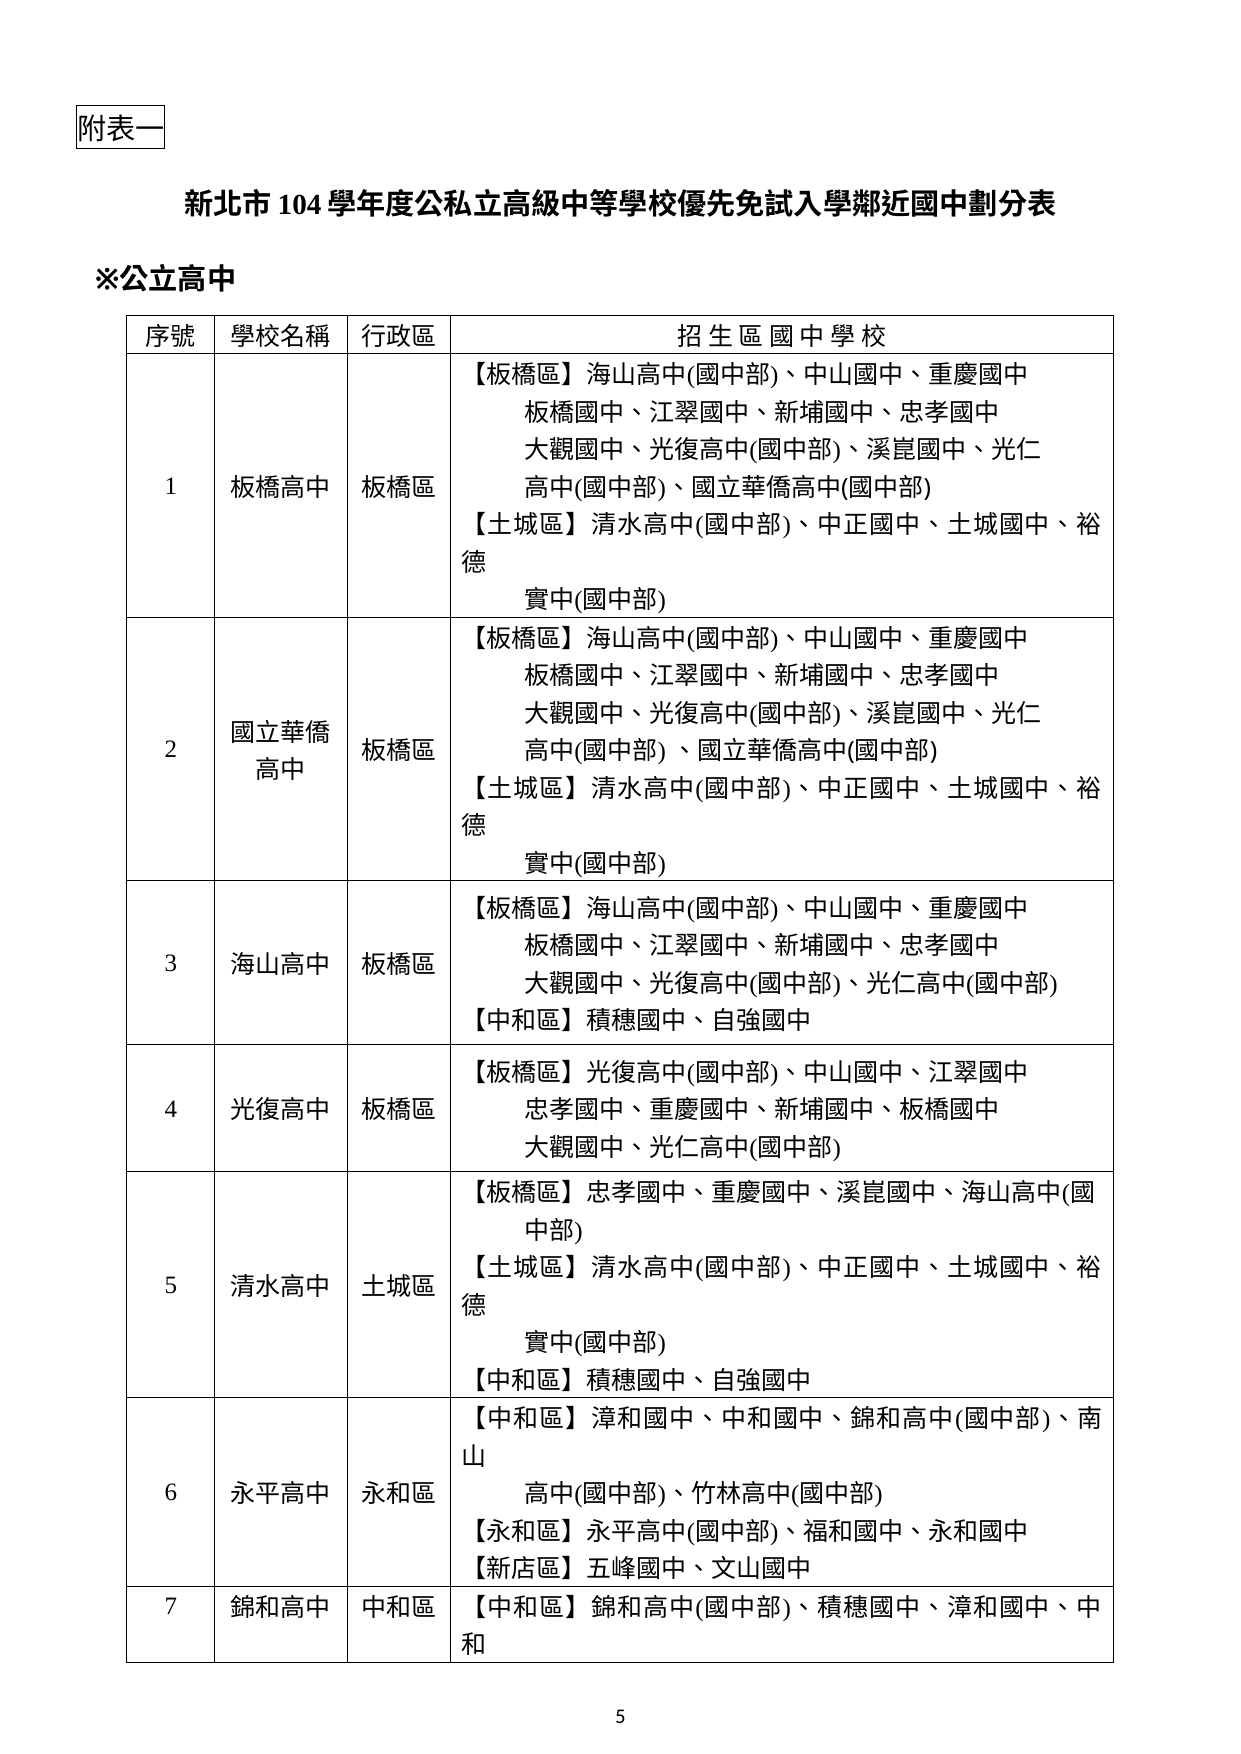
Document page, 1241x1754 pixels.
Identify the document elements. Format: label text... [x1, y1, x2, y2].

table_cell 永平高中 [215, 1398, 347, 1586]
text 附表一 [76, 89, 1146, 164]
table_cell 1 [127, 354, 214, 617]
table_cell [451, 1587, 1113, 1662]
table_cell 清水高中 [215, 1172, 347, 1397]
table_cell 錦和高中 [215, 1587, 347, 1662]
table_header 招 生 區 國 中 學 校 [451, 316, 1113, 353]
table_cell 土城區 [348, 1172, 450, 1397]
table_cell 光復高中 [215, 1045, 347, 1171]
text 新北市104學年度公私立高級中等學校優先免試入學鄰近國中劃分表 [94, 164, 1146, 239]
table_cell 海山高中 [215, 881, 347, 1044]
table_cell 【中和區】漳和國中、中和國中、錦和高中(國中部)、南山 高中(國中部)、竹林高中(國中部) 【永和區】永平高中(國中部)、福和國中、永和國中 【新店區】五峰國中、文山國中 [451, 1398, 1113, 1586]
table_header 序號 [127, 316, 214, 353]
table_cell 【板橋區】光復高中(國中部)、中山國中、江翠國中 忠孝國中、重慶國中、新埔國中、板橋國中 大觀國中、光仁高中(國中部) [451, 1045, 1113, 1171]
table_cell 板橋高中 [215, 354, 347, 617]
table_header 行政區 [348, 316, 450, 353]
table_cell 5 [127, 1172, 214, 1397]
table_cell 板橋區 [348, 354, 450, 617]
table_cell 6 [127, 1398, 214, 1586]
table_cell 3 [127, 881, 214, 1044]
table_cell 板橋區 [348, 1045, 450, 1171]
table_cell 中和區 [348, 1587, 450, 1662]
table_cell 【板橋區】忠孝國中、重慶國中、溪崑國中、海山高中(國 中部) 【土城區】清水高中(國中部)、中正國中、土城國中、裕德 實中(國中部) 【中和區】積穗國中、自強國中 [451, 1172, 1113, 1397]
text ※公立高中 [94, 239, 1146, 314]
table_cell 2 [127, 618, 214, 880]
table_cell 4 [127, 1045, 214, 1171]
table_cell 【板橋區】海山高中(國中部)、中山國中、重慶國中 板橋國中、江翠國中、新埔國中、忠孝國中 大觀國中、光復高中(國中部)、光仁高中(國中部) 【中和區】積穗國中、自強國中 [451, 881, 1113, 1044]
table_cell 國立華僑高中 [215, 618, 347, 880]
table_cell 永和區 [348, 1398, 450, 1586]
table_header 學校名稱 [215, 316, 347, 353]
table_cell 【板橋區】海山高中(國中部)、中山國中、重慶國中 板橋國中、江翠國中、新埔國中、忠孝國中 大觀國中、光復高中(國中部)、溪崑國中、光仁 高中(國中部) 、國立華僑高中(國中部) 【土城區】清水高中(國中部)、中正國中、土城國中、裕德 實中(國中部) [451, 618, 1113, 880]
table_cell 【板橋區】海山高中(國中部)、中山國中、重慶國中 板橋國中、江翠國中、新埔國中、忠孝國中 大觀國中、光復高中(國中部)、溪崑國中、光仁 高中(國中部)、國立華僑高中(國中部) 【土城區】清水高中(國中部)、中正國中、土城國中、裕德 實中(國中部) [451, 354, 1113, 617]
table_cell 7 [127, 1587, 214, 1662]
table_cell 板橋區 [348, 881, 450, 1044]
table_cell 板橋區 [348, 618, 450, 880]
